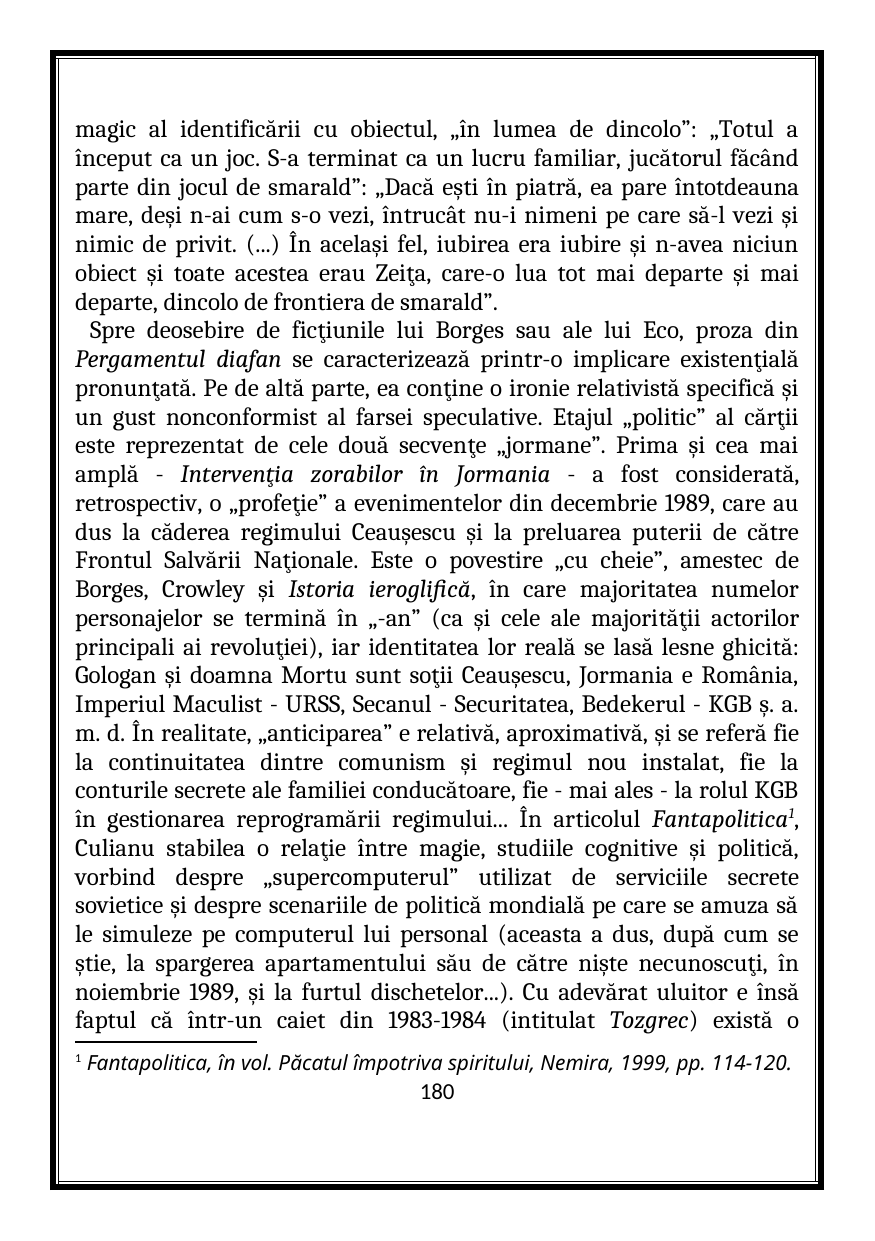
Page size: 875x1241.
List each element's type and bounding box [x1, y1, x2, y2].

text [75, 316, 799, 1035]
text [75, 115, 799, 316]
